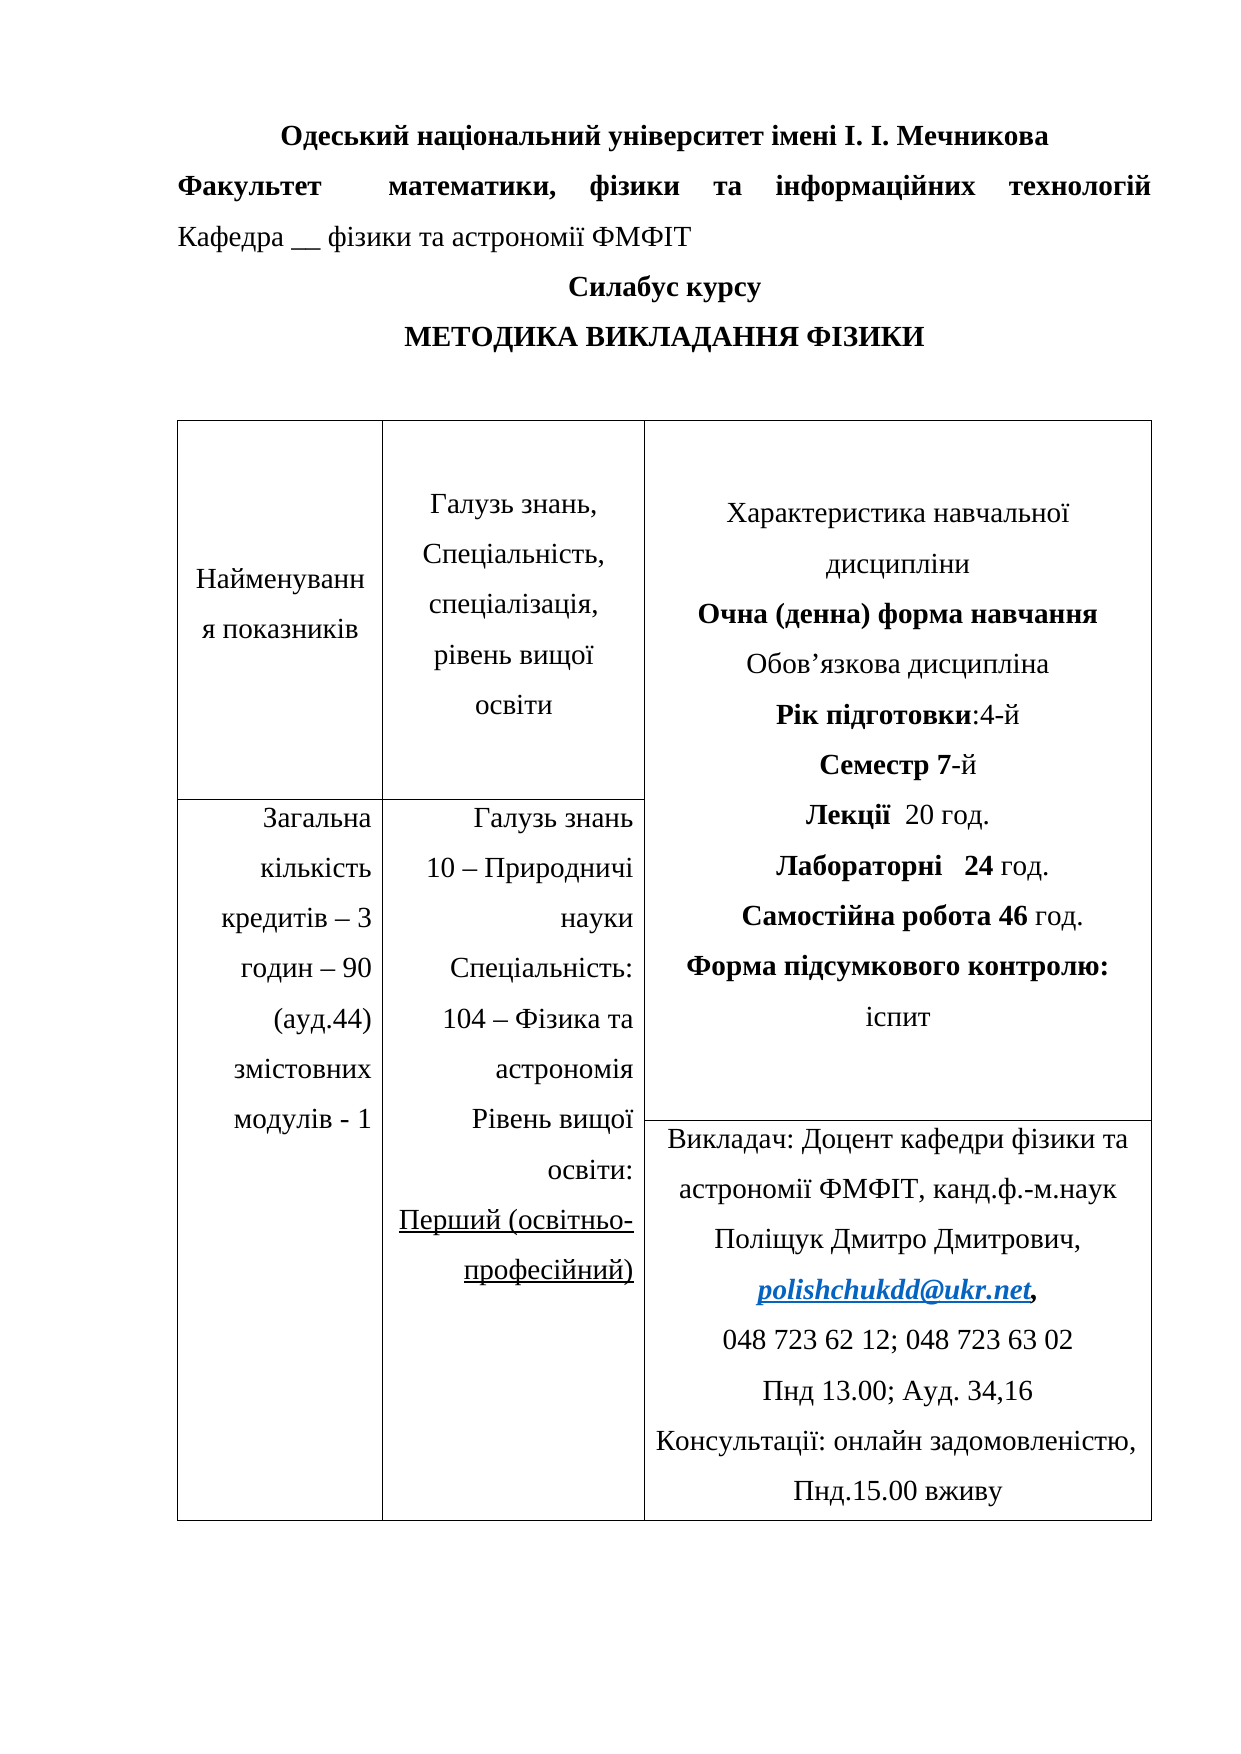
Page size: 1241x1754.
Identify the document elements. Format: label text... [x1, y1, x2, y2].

table_header Найменування показників [178, 421, 382, 799]
text Факультет математики, фізики та інформаційних технологій Кафедра __ фізики та астрономії ФМФІТ [177, 168, 1152, 252]
text Одеський національний університет імені І. І. Мечникова [177, 118, 1152, 152]
text Силабус курсу [177, 269, 1152, 303]
table_header Галузь знань, Спеціальність, спеціалізація, рівень вищої освіти [383, 421, 644, 799]
table_cell Галузь знань 10 – Природничі науки Спеціальність: 104 – Фізика та астрономія Рівень вищої освіти: Перший (освітньо-професійний) [383, 800, 644, 1520]
table_cell Загальна кількість кредитів – 3 годин – 90 (ауд.44) змістовних модулів - 1 [178, 800, 382, 1520]
table_cell Викладач: Доцент кафедри фізики та астрономії ФМФІТ, канд.ф.-м.наук Поліщук Дмитро Дмитрович, polishchukdd@ukr.net, 048 723 62 12; 048 723 63 02 Пнд 13.00; Ауд. 34,16 Консультації: онлайн задомовленістю, Пнд.15.00 вживу [645, 1121, 1151, 1520]
text МЕТОДИКА ВИКЛАДАННЯ ФІЗИКИ [177, 319, 1152, 353]
table_header Характеристика навчальної дисципліни Очна (денна) форма навчання Обов’язкова дисципліна Рік підготовки:4-й Семестр 7-й Лекції 20 год. Лабораторні 24 год. Самостійна робота 46 год. Форма підсумкового контролю: іспит [645, 421, 1151, 1120]
